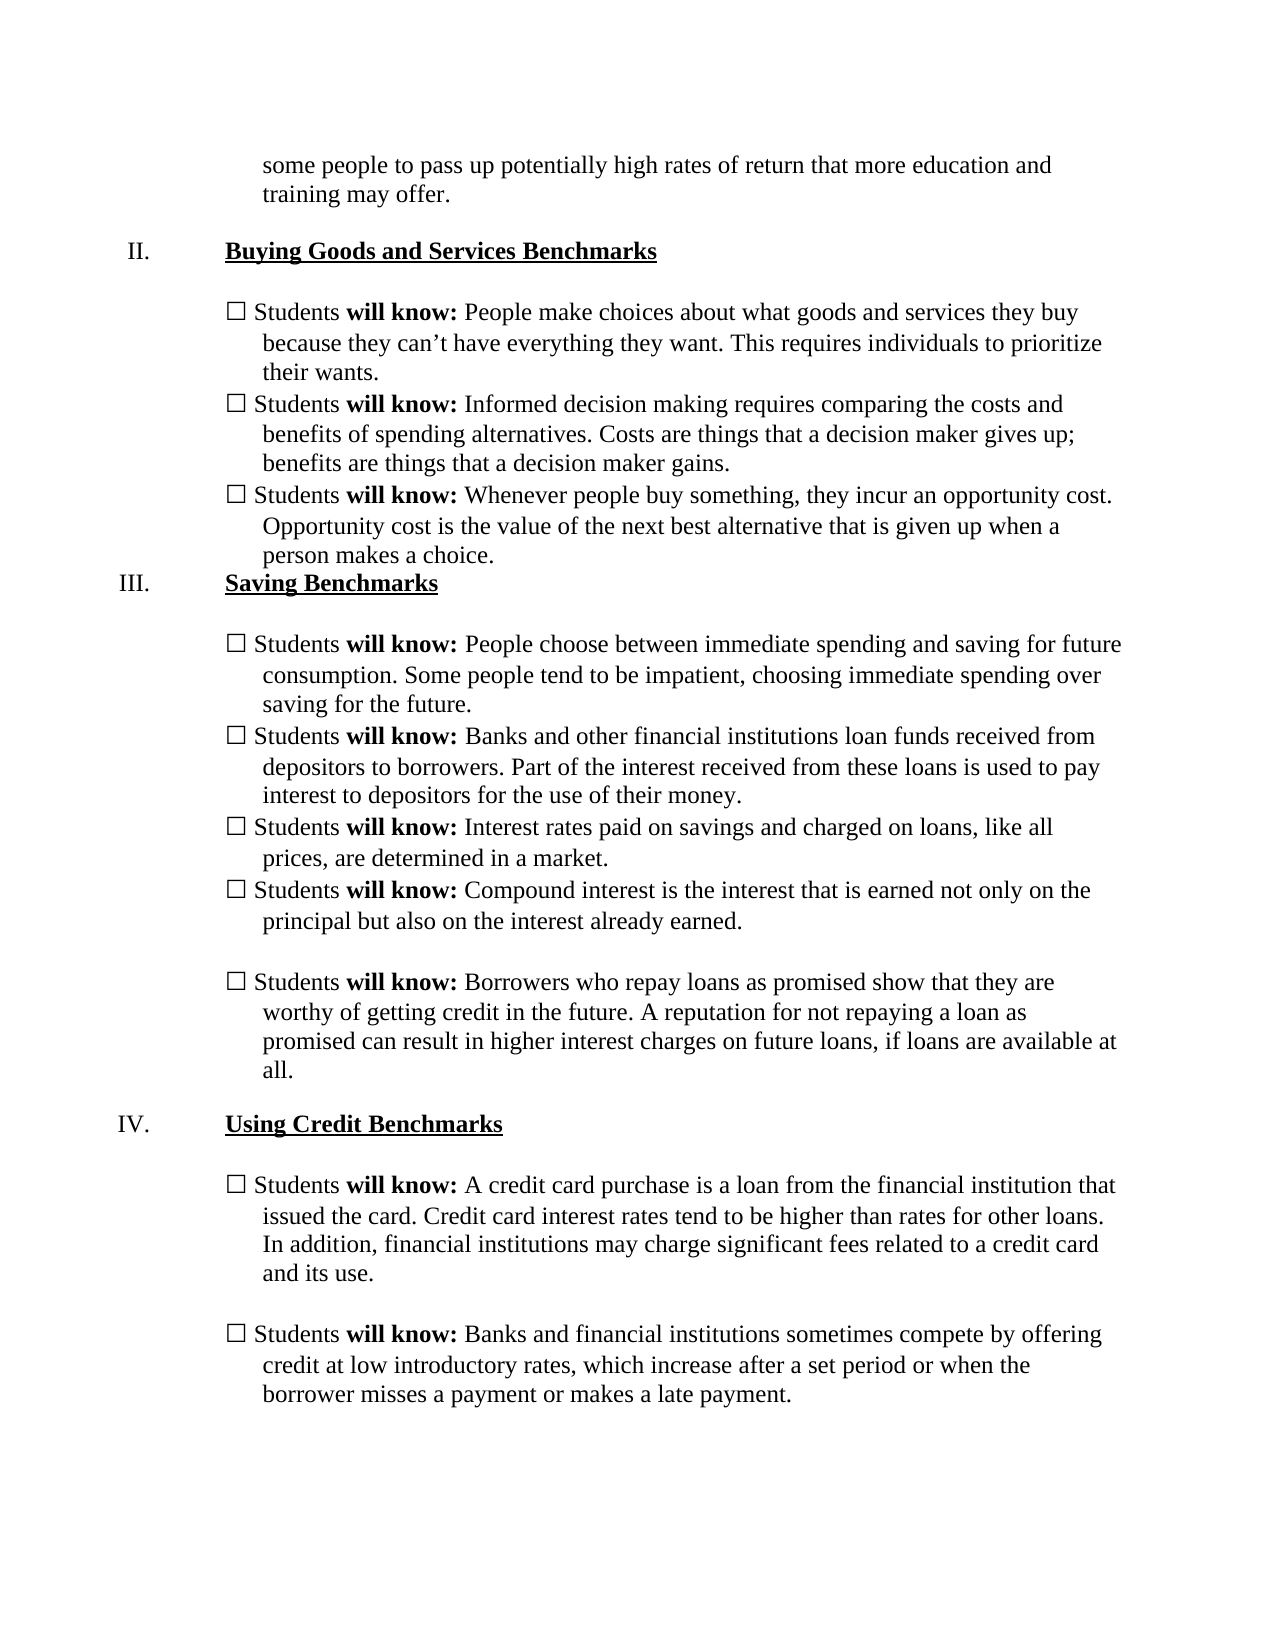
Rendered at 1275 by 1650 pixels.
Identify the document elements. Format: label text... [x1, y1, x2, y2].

text ☐ Students will know: A credit card purchase is a loan from the financial institution that issued the card. Credit card interest rates tend to be higher than rates for other loans. In addition, financial institutions may charge significant fees related to a credit card and its use. [225, 1167, 1125, 1287]
list Buying Goods and Services Benchmarks [150, 236, 1125, 265]
list Using Credit Benchmarks [150, 1109, 1125, 1138]
text ☐ Students will know: People choose between immediate spending and saving for future consumption. Some people tend to be impatient, choosing immediate spending over saving for the future. [225, 626, 1125, 717]
list Saving Benchmarks [150, 568, 1125, 597]
text ☐ Students will know: Borrowers who repay loans as promised show that they are worthy of getting credit in the future. A reputation for not repaying a loan as promised can result in higher interest charges on future loans, if loans are available at all. [225, 963, 1125, 1084]
text ☐ Students will know: Compound interest is the interest that is earned not only on the principal but also on the interest already earned. [225, 872, 1125, 935]
text ☐ Students will know: Banks and financial institutions sometimes compete by offering credit at low introductory rates, which increase after a set period or when the borrower misses a payment or makes a late payment. [225, 1316, 1125, 1407]
text ☐ Students will know: Banks and other financial institutions loan funds received from depositors to borrowers. Part of the interest received from these loans is used to pay interest to depositors for the use of their money. [225, 717, 1125, 809]
text ☐ Students will know: Interest rates paid on savings and charged on loans, like all prices, are determined in a market. [225, 809, 1125, 872]
text ☐ Students will know: Whenever people buy something, they incur an opportunity cost. Opportunity cost is the value of the next best alternative that is given up when a person makes a choice. [225, 477, 1125, 568]
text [225, 150, 1125, 207]
text ☐ Students will know: Informed decision making requires comparing the costs and benefits of spending alternatives. Costs are things that a decision maker gives up; benefits are things that a decision maker gains. [225, 385, 1125, 477]
text ☐ Students will know: People make choices about what goods and services they buy because they can’t have everything they want. This requires individuals to prioritize their wants. [225, 294, 1125, 385]
